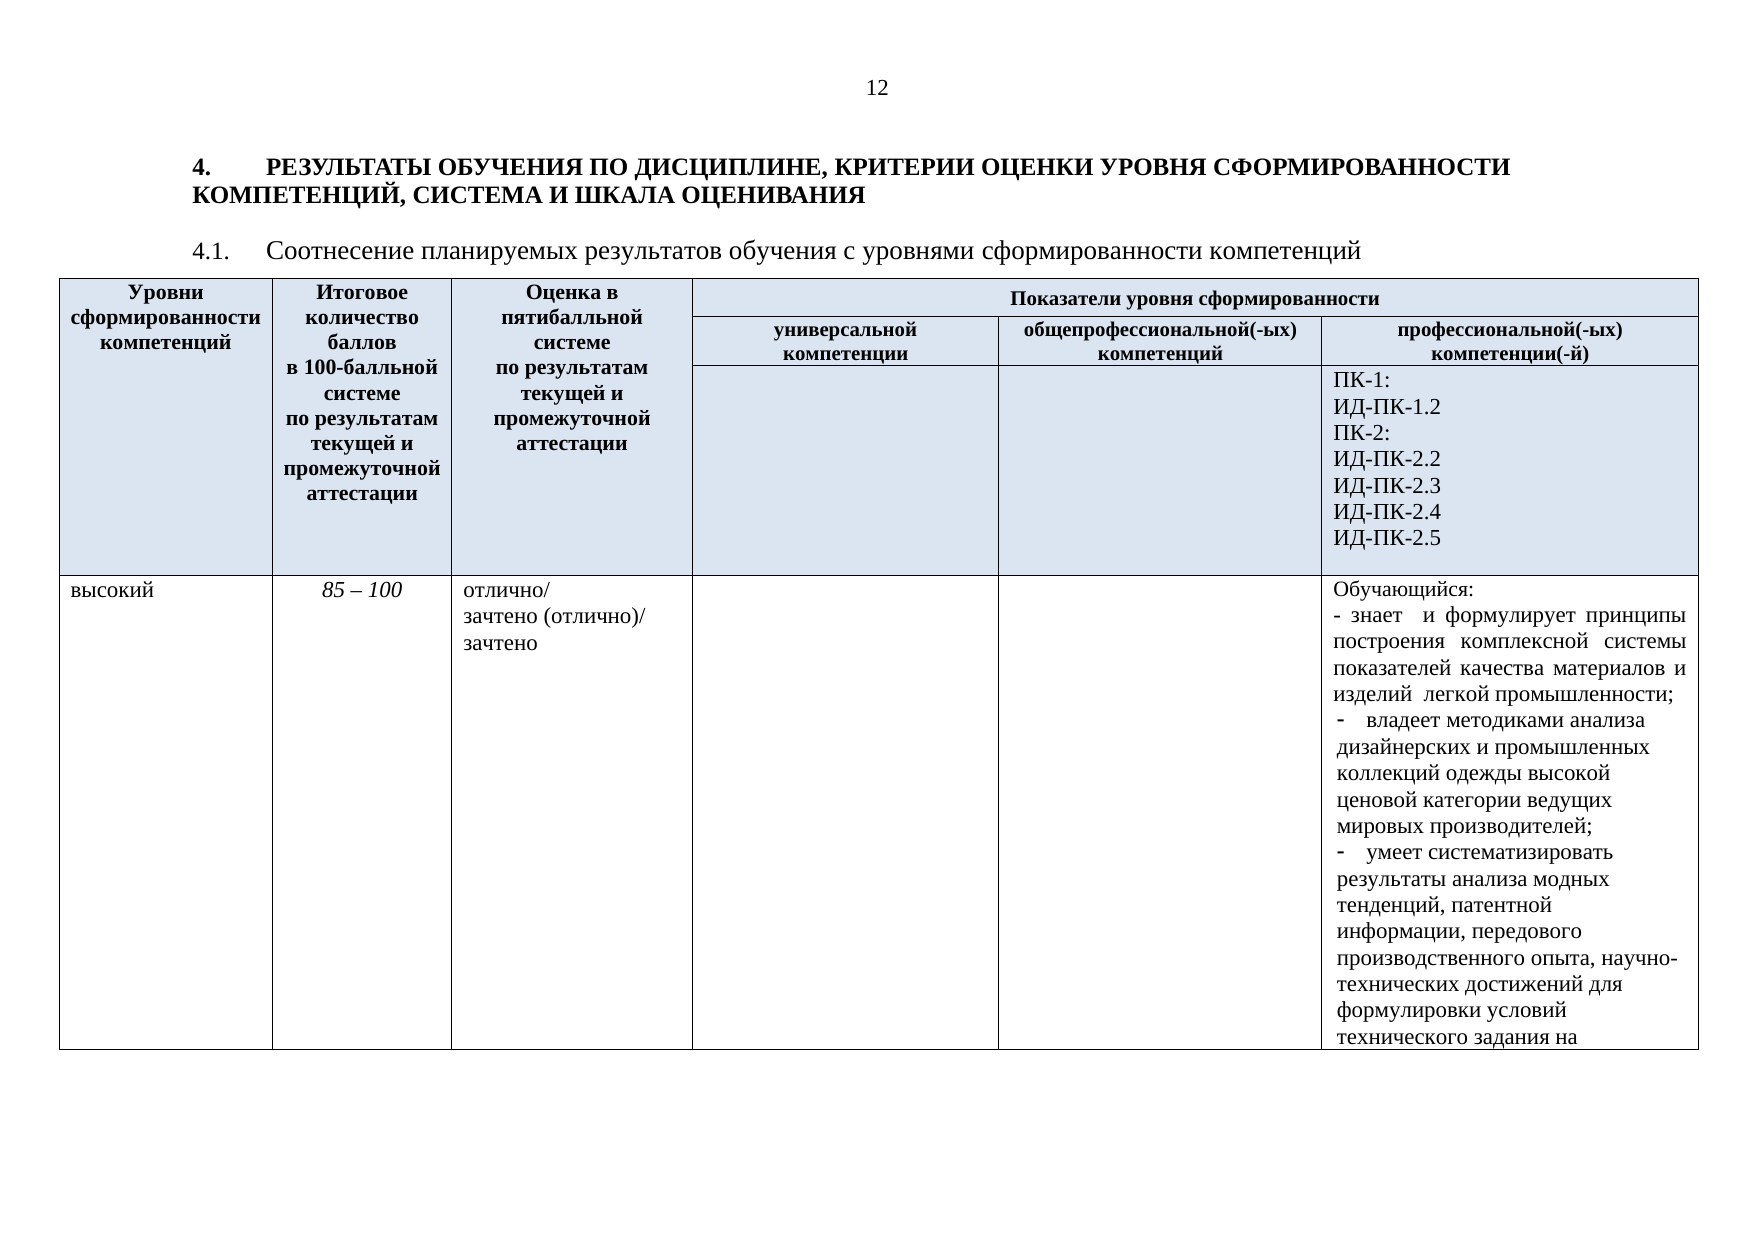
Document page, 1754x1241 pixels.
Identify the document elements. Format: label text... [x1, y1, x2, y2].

table_cell универсальной компетенции [693, 317, 998, 365]
subtitle Соотнесение планируемых результатов обучения с уровнями сформированности компетенций [192, 234, 1636, 265]
subtitle РЕЗУЛЬТАТЫ ОБУЧЕНИЯ ПО ДИСЦИПЛИНЕ, КРИТЕРИИ ОЦЕНКИ УРОВНЯ СФОРМИРОВАННОСТИ КОМПЕТЕНЦИЙ, СИСТЕМА И ШКАЛА ОЦЕНИВАНИЯ [192, 152, 1636, 209]
table_cell [693, 366, 998, 575]
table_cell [1322, 576, 1698, 1049]
table_cell ПК-1: ИД-ПК-1.2 ПК-2: ИД-ПК-2.2 ИД-ПК-2.3 ИД-ПК-2.4 ИД-ПК-2.5 [1322, 366, 1698, 575]
table_cell 85 – 100 [273, 576, 451, 1049]
table_cell [693, 576, 998, 1049]
table_cell профессиональной(-ых) компетенции(-й) [1322, 317, 1698, 365]
table_cell [999, 366, 1321, 575]
table_header Итоговое количество баллов в 100-балльной системе по результатам текущей и промежуточной аттестации [273, 279, 451, 575]
table_cell [999, 576, 1321, 1049]
table_cell общепрофессиональной(-ых) компетенций [999, 317, 1321, 365]
table_cell высокий [60, 576, 272, 1049]
table_header Показатели уровня сформированности [693, 279, 1698, 316]
table_header Уровни сформированности компетенций [60, 279, 272, 575]
table_header Оценка в пятибалльной системе по результатам текущей и промежуточной аттестации [452, 279, 692, 575]
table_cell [452, 576, 692, 1049]
